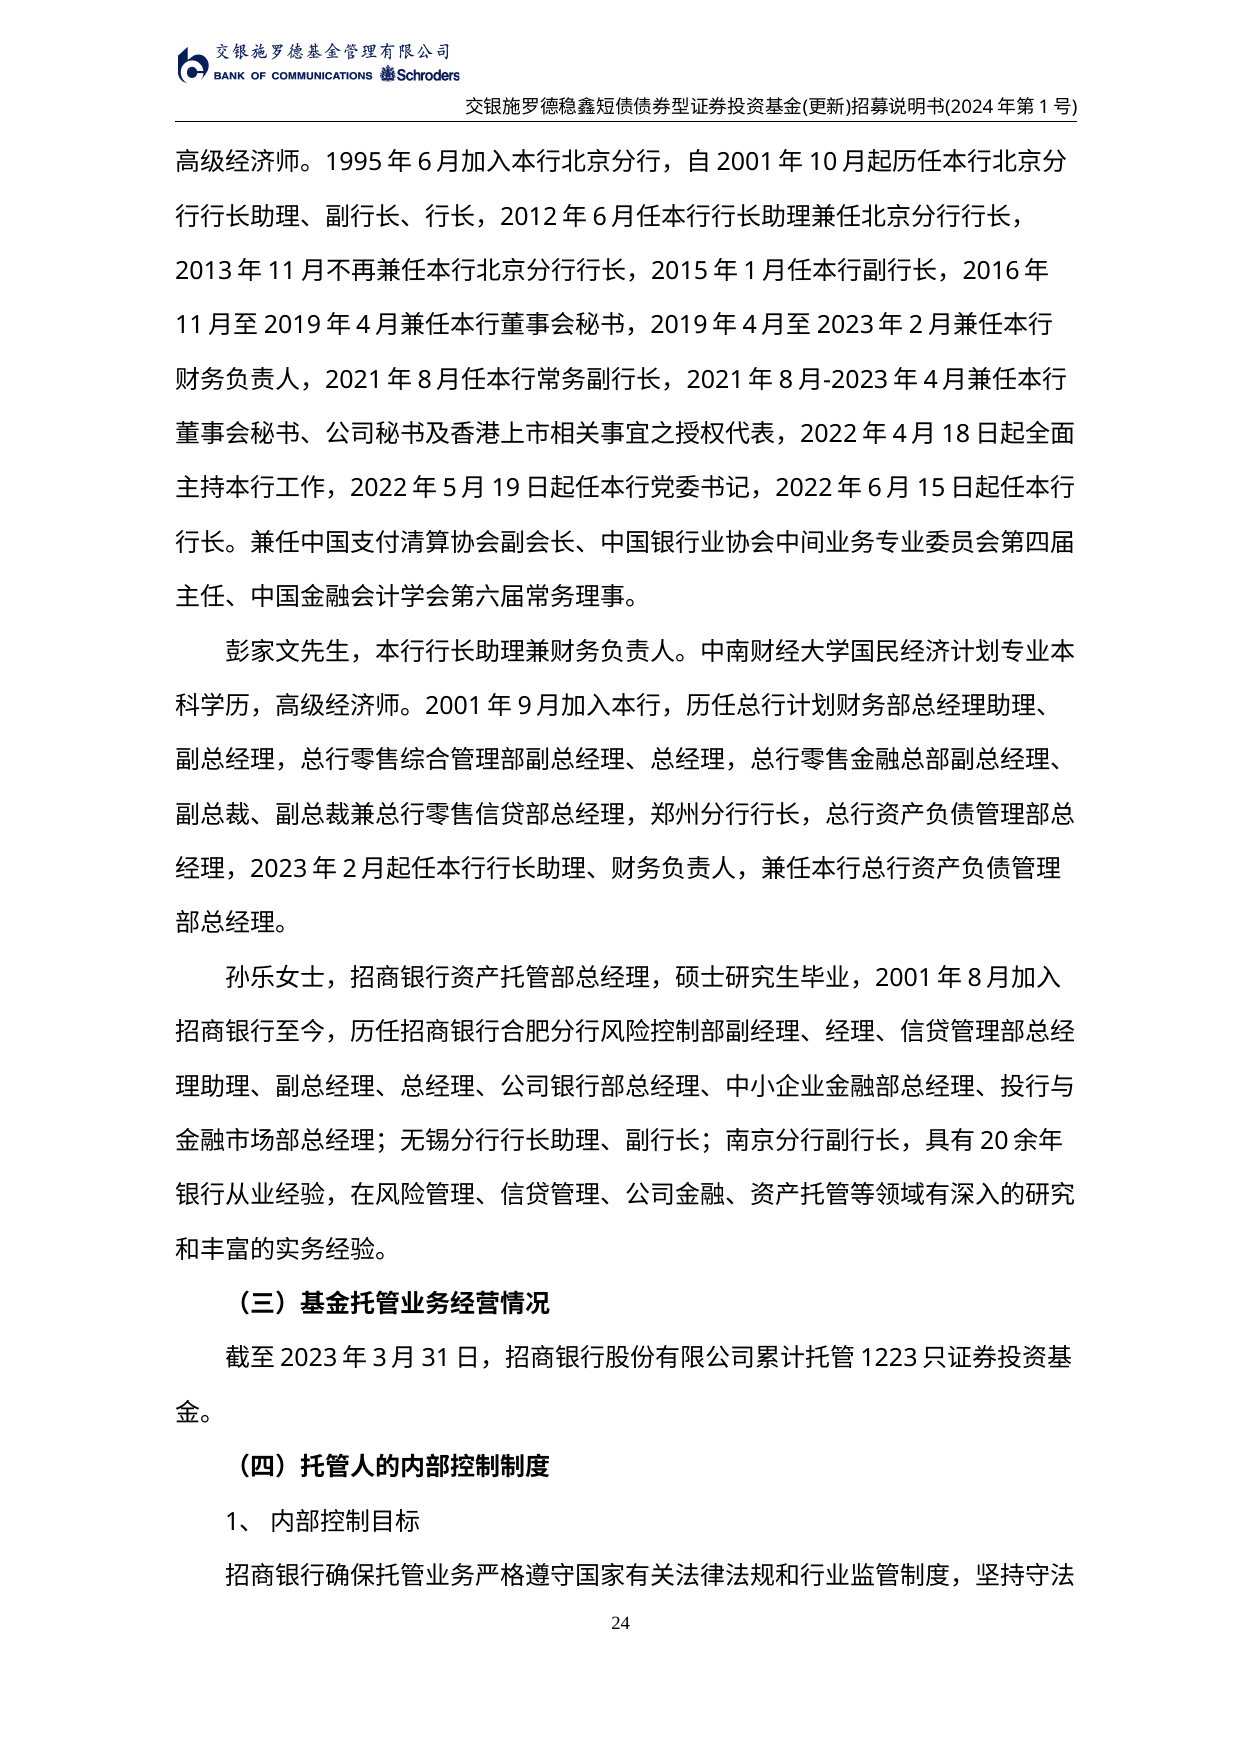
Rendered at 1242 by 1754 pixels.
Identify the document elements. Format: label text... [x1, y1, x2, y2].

picture [178, 43, 460, 83]
text （三）基金托管业务经营情况 [175, 1283, 1077, 1320]
text 孙乐女士，招商银行资产托管部总经理，硕士研究生毕业，2001年8月加入招商银行至今，历任招商银行合肥分行风险控制部副经理、经理、信贷管理部总经理助理、副总经理、总经理、公司银行部总经理、中小企业金融部总经理、投行与金融市场部总经理；无锡分行行长助理、副行长；南京分行副行长，具有20余年银行从业经验，在风险管理、信贷管理、公司金融、资产托管等领域有深入的研究和丰富的实务经验。 [175, 957, 1077, 1265]
text 截至2023年3月31日，招商银行股份有限公司累计托管1223只证券投资基金。 [175, 1338, 1077, 1428]
text 彭家文先生，本行行长助理兼财务负责人。中南财经大学国民经济计划专业本科学历，高级经济师。2001年9月加入本行，历任总行计划财务部总经理助理、副总经理，总行零售综合管理部副总经理、总经理，总行零售金融总部副总经理、副总裁、副总裁兼总行零售信贷部总经理，郑州分行行长，总行资产负债管理部总经理，2023年2月起任本行行长助理、财务负责人，兼任本行总行资产负债管理部总经理。 [175, 631, 1077, 939]
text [175, 142, 1077, 613]
text 1、 内部控制目标 [175, 1501, 1077, 1537]
text （四）托管人的内部控制制度 [175, 1447, 1077, 1483]
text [175, 1555, 1077, 1592]
